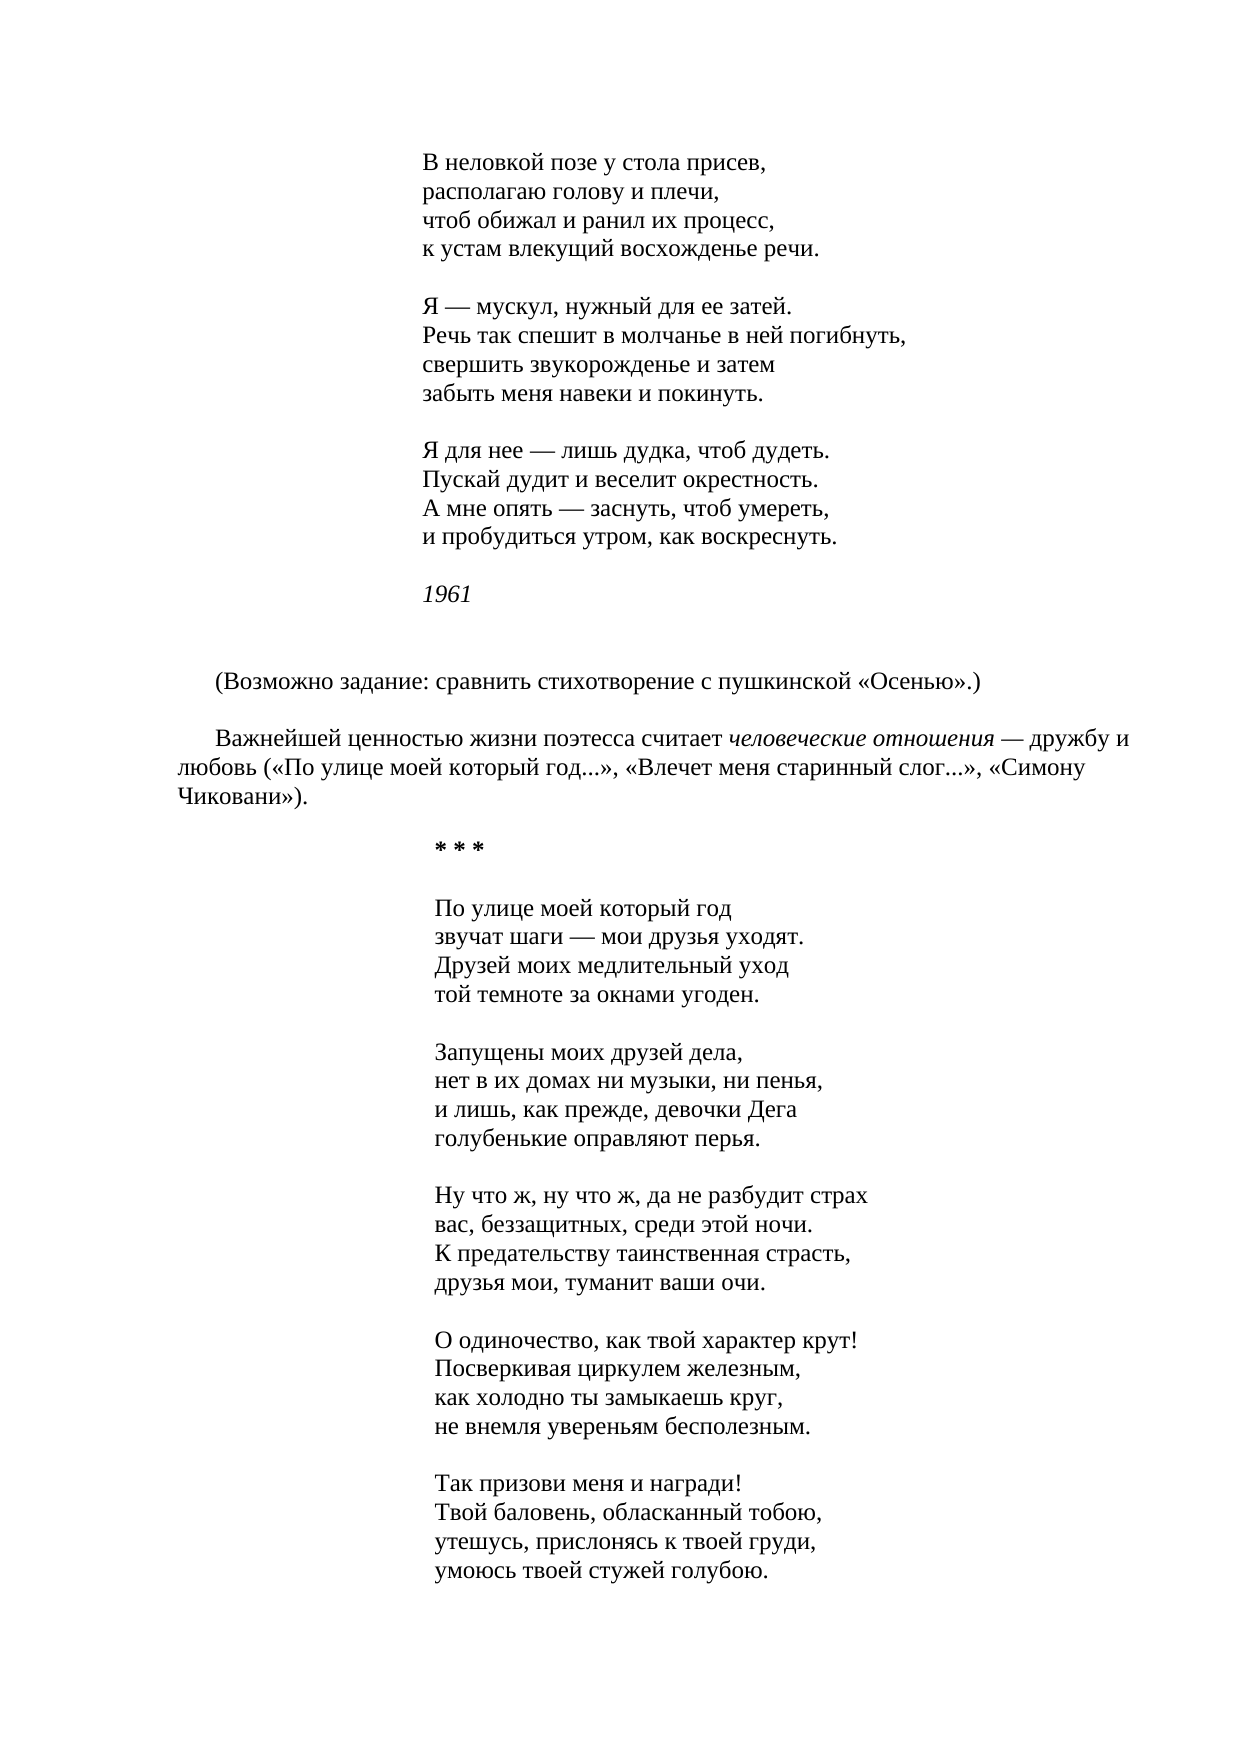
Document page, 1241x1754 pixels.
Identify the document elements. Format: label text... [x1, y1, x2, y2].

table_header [422, 118, 907, 608]
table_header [434, 835, 894, 1612]
text (Возможно задание: сравнить стихотворение с пушкинской «Осенью».) Важнейшей ценностью жизни поэтесса считает человеческие отношения — дружбу и любовь («По улице моей который год...», «Влечет меня старинный слог...», «Симону Чиковани»). [177, 637, 1152, 810]
